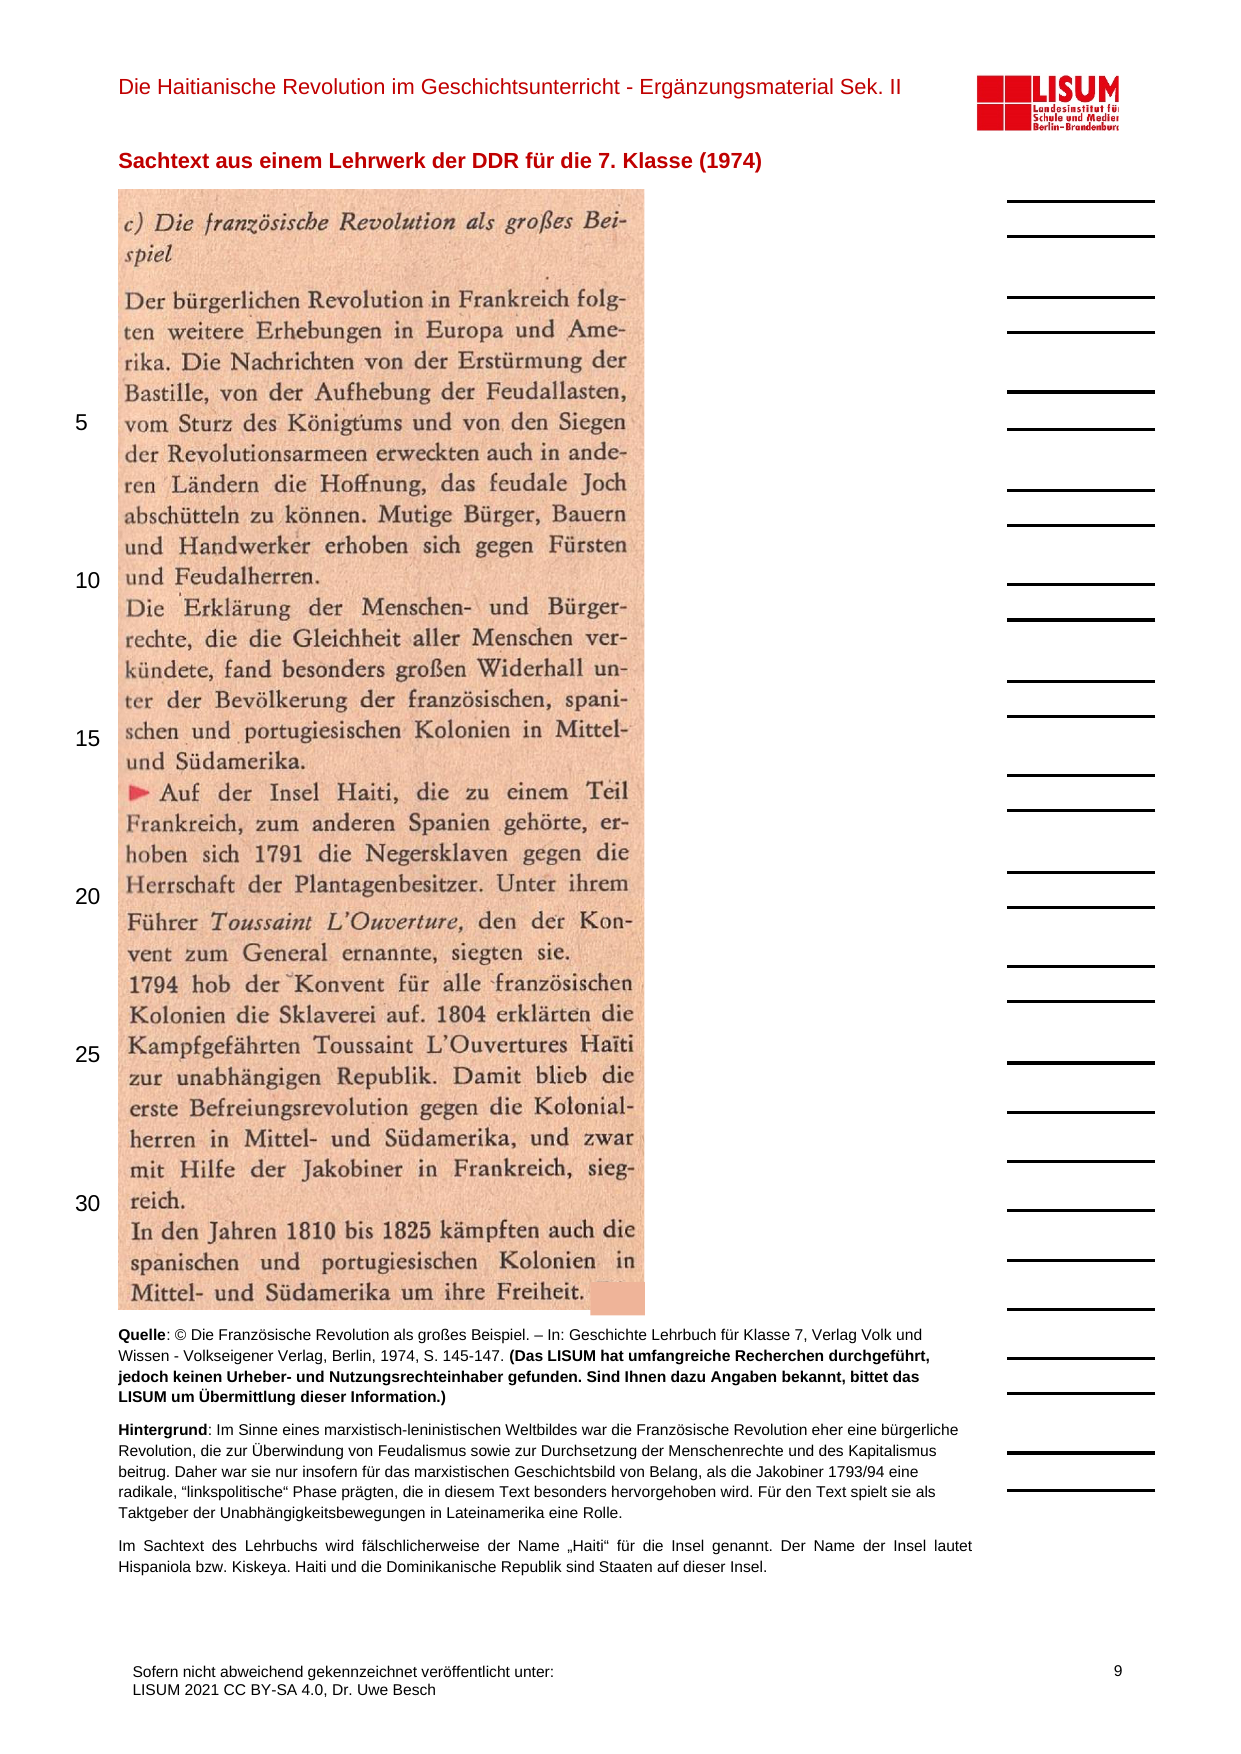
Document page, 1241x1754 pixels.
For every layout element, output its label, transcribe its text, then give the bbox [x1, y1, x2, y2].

text Hintergrund: Im Sinne eines marxistisch-leninistischen Weltbildes war die Französische Revolution eher eine bürgerliche Revolution, die zur Überwindung von Feudalismus sowie zur Durchsetzung der Menschenrechte und des Kapitalismus beitrug. Daher war sie nur insofern für das marxistischen Geschichtsbild von Belang, als die Jakobiner 1793/94 eine radikale, “linkspolitische“ Phase prägten, die in diesem Text besonders hervorgehoben wird. Für den Text spielt sie als Taktgeber der Unabhängigkeitsbewegungen in Lateinamerika eine Rolle. [118, 1421, 1122, 1522]
text Sachtext aus einem Lehrwerk der DDR für die 7. Klasse (1974) [118, 148, 1122, 173]
picture [118, 189, 645, 1310]
picture [975, 73, 1119, 130]
text Im Sachtext des Lehrbuchs wird fälschlicherweise der Name „Haiti“ für die Insel genannt. Der Name der Insel lautet Hispaniola bzw. Kiskeya. Haiti und die Dominikanische Republik sind Staaten auf dieser Insel. [118, 1537, 1122, 1575]
text Quelle: © Die Französische Revolution als großes Beispiel. – In: Geschichte Lehrbuch für Klasse 7, Verlag Volk und Wissen - Volkseigener Verlag, Berlin, 1974, S. 145-147. (Das LISUM hat umfangreiche Recherchen durchgeführt, jedoch keinen Urheber- und Nutzungsrechteinhaber gefunden. Sind Ihnen dazu Angaben bekannt, bittet das LISUM um Übermittlung dieser Information.) [118, 1326, 1122, 1406]
